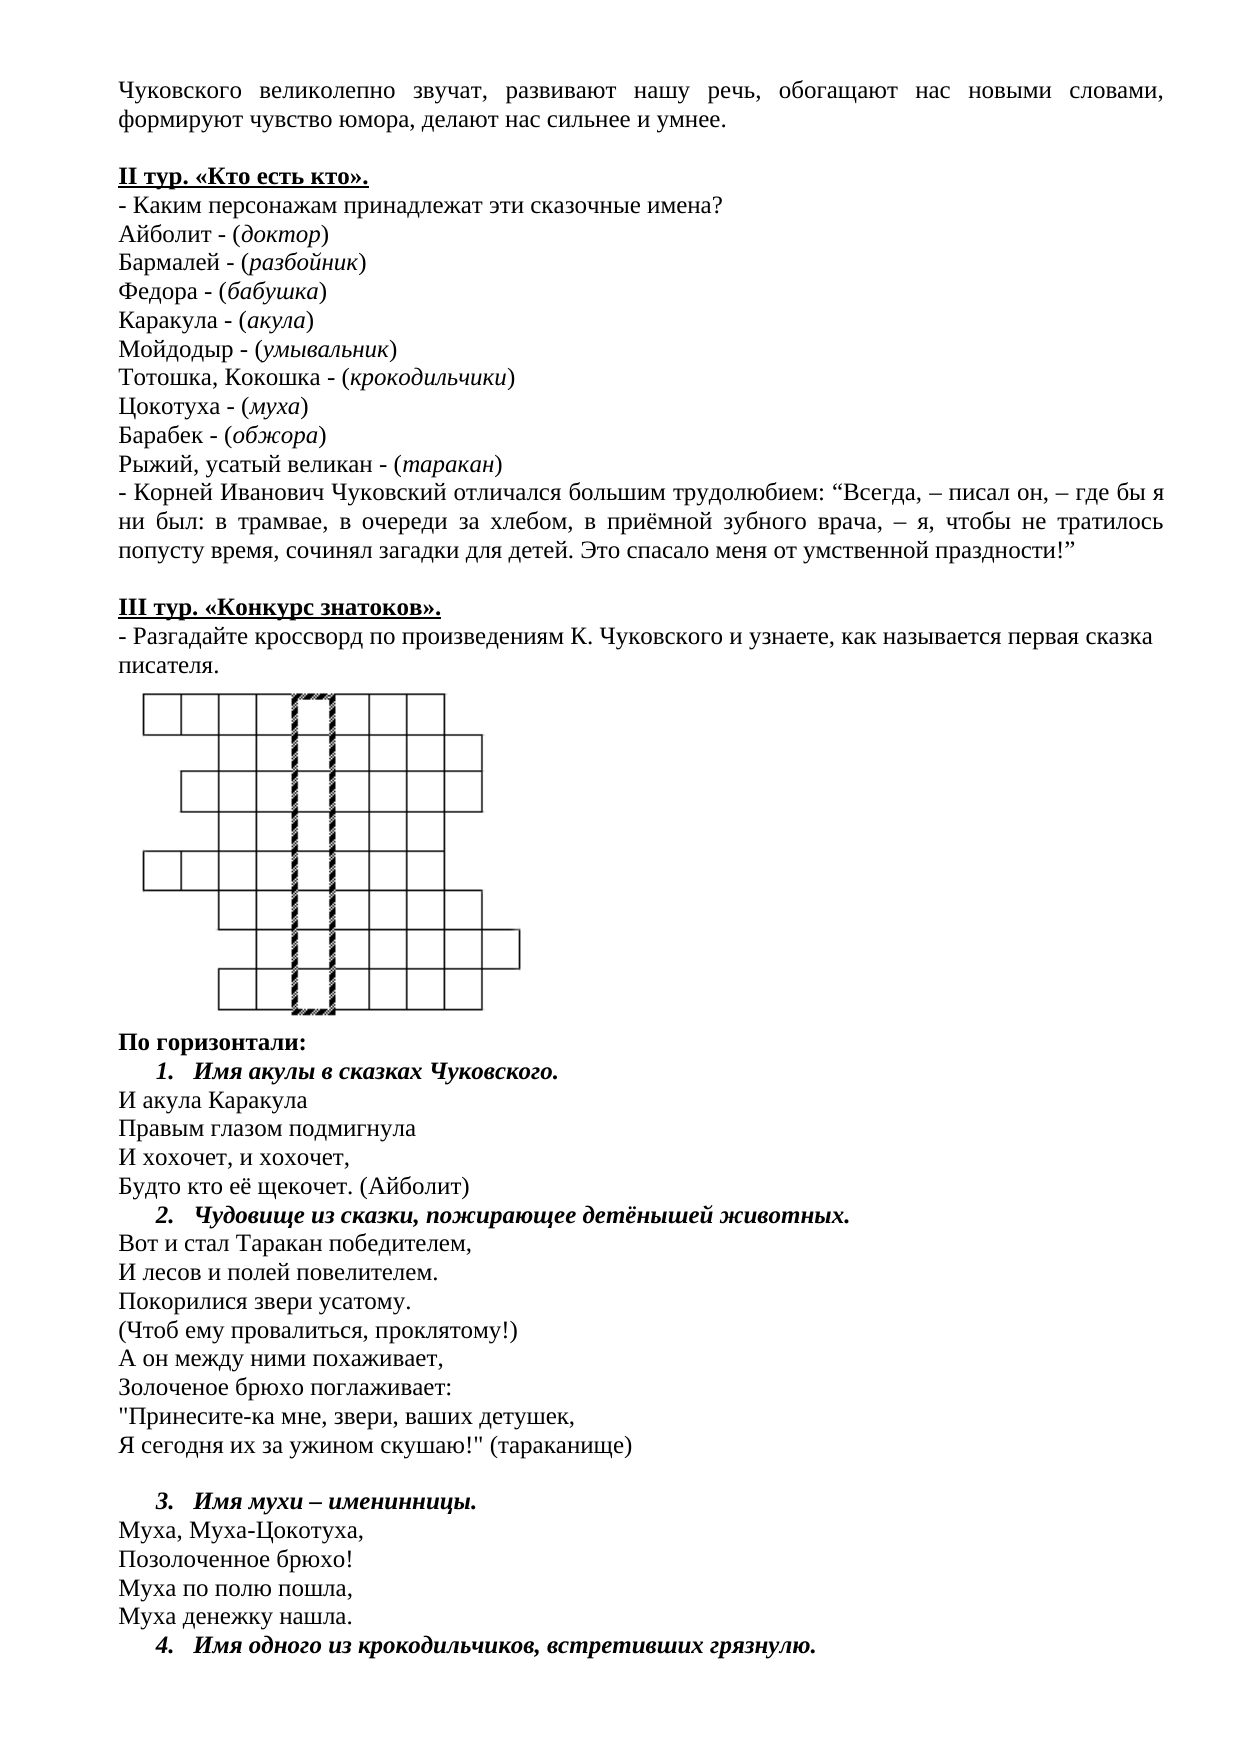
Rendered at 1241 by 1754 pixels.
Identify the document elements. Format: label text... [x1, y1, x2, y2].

text (Чтоб ему провалиться, проклятому!) [118, 1315, 1165, 1343]
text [118, 75, 1165, 132]
text - Каким персонажам принадлежат эти сказочные имена? [118, 190, 1165, 219]
text Айболит - (доктор) Бармалей - (разбойник) Федора - (бабушка) Каракула - (акула) Мойдодыр - (умывальник) Тотошка, Кокошка - (крокодильчики) Цокотуха - (муха) Барабек - (обжора) Рыжий, усатый великан - (таракан) [118, 219, 1165, 477]
list Имя одного из крокодильчиков, встретивших грязнулю. [156, 1630, 1165, 1659]
picture [118, 678, 540, 1028]
text II тур. «Кто есть кто». [118, 161, 1165, 190]
text "Принесите-ка мне, звери, ваших детушек, [118, 1401, 1165, 1430]
text Покорилися звери усатому. [118, 1286, 1165, 1315]
text Вот и стал Таракан победителем, [118, 1228, 1165, 1257]
list Имя акулы в сказках Чуковского. [156, 1056, 1165, 1085]
text Я сегодня их за ужином скушаю!" (тараканище) [118, 1430, 1165, 1458]
text III тур. «Конкурс знатоков». [118, 592, 1165, 621]
list Имя мухи – именинницы. [156, 1486, 1165, 1515]
list Чудовище из сказки, пожирающее детёнышей животных. [156, 1200, 1165, 1228]
text По горизонтали: [118, 1027, 1165, 1056]
text И лесов и полей повелителем. [118, 1257, 1165, 1286]
text - Корней Иванович Чуковский отличался большим трудолюбием: “Всегда, – писал он, – где бы я ни был: в трамвае, в очереди за хлебом, в приёмной зубного врача, – я, чтобы не тратилось попусту время, сочинял загадки для детей. Это спасало меня от умственной праздности!” [118, 477, 1165, 564]
text - Разгадайте кроссворд по произведениям К. Чуковского и узнаете, как называется первая сказка писателя. [118, 621, 1165, 679]
text А он между ними похаживает, [118, 1343, 1165, 1372]
text Муха, Муха-Цокотуха, Позолоченное брюхо! Муха по полю пошла, Муха денежку нашла. [118, 1515, 1165, 1630]
text Золоченое брюхо поглаживает: [118, 1372, 1165, 1401]
text И акула Каракула Правым глазом подмигнула И хохочет, и хохочет, Будто кто её щекочет. (Айболит) [118, 1085, 1165, 1200]
